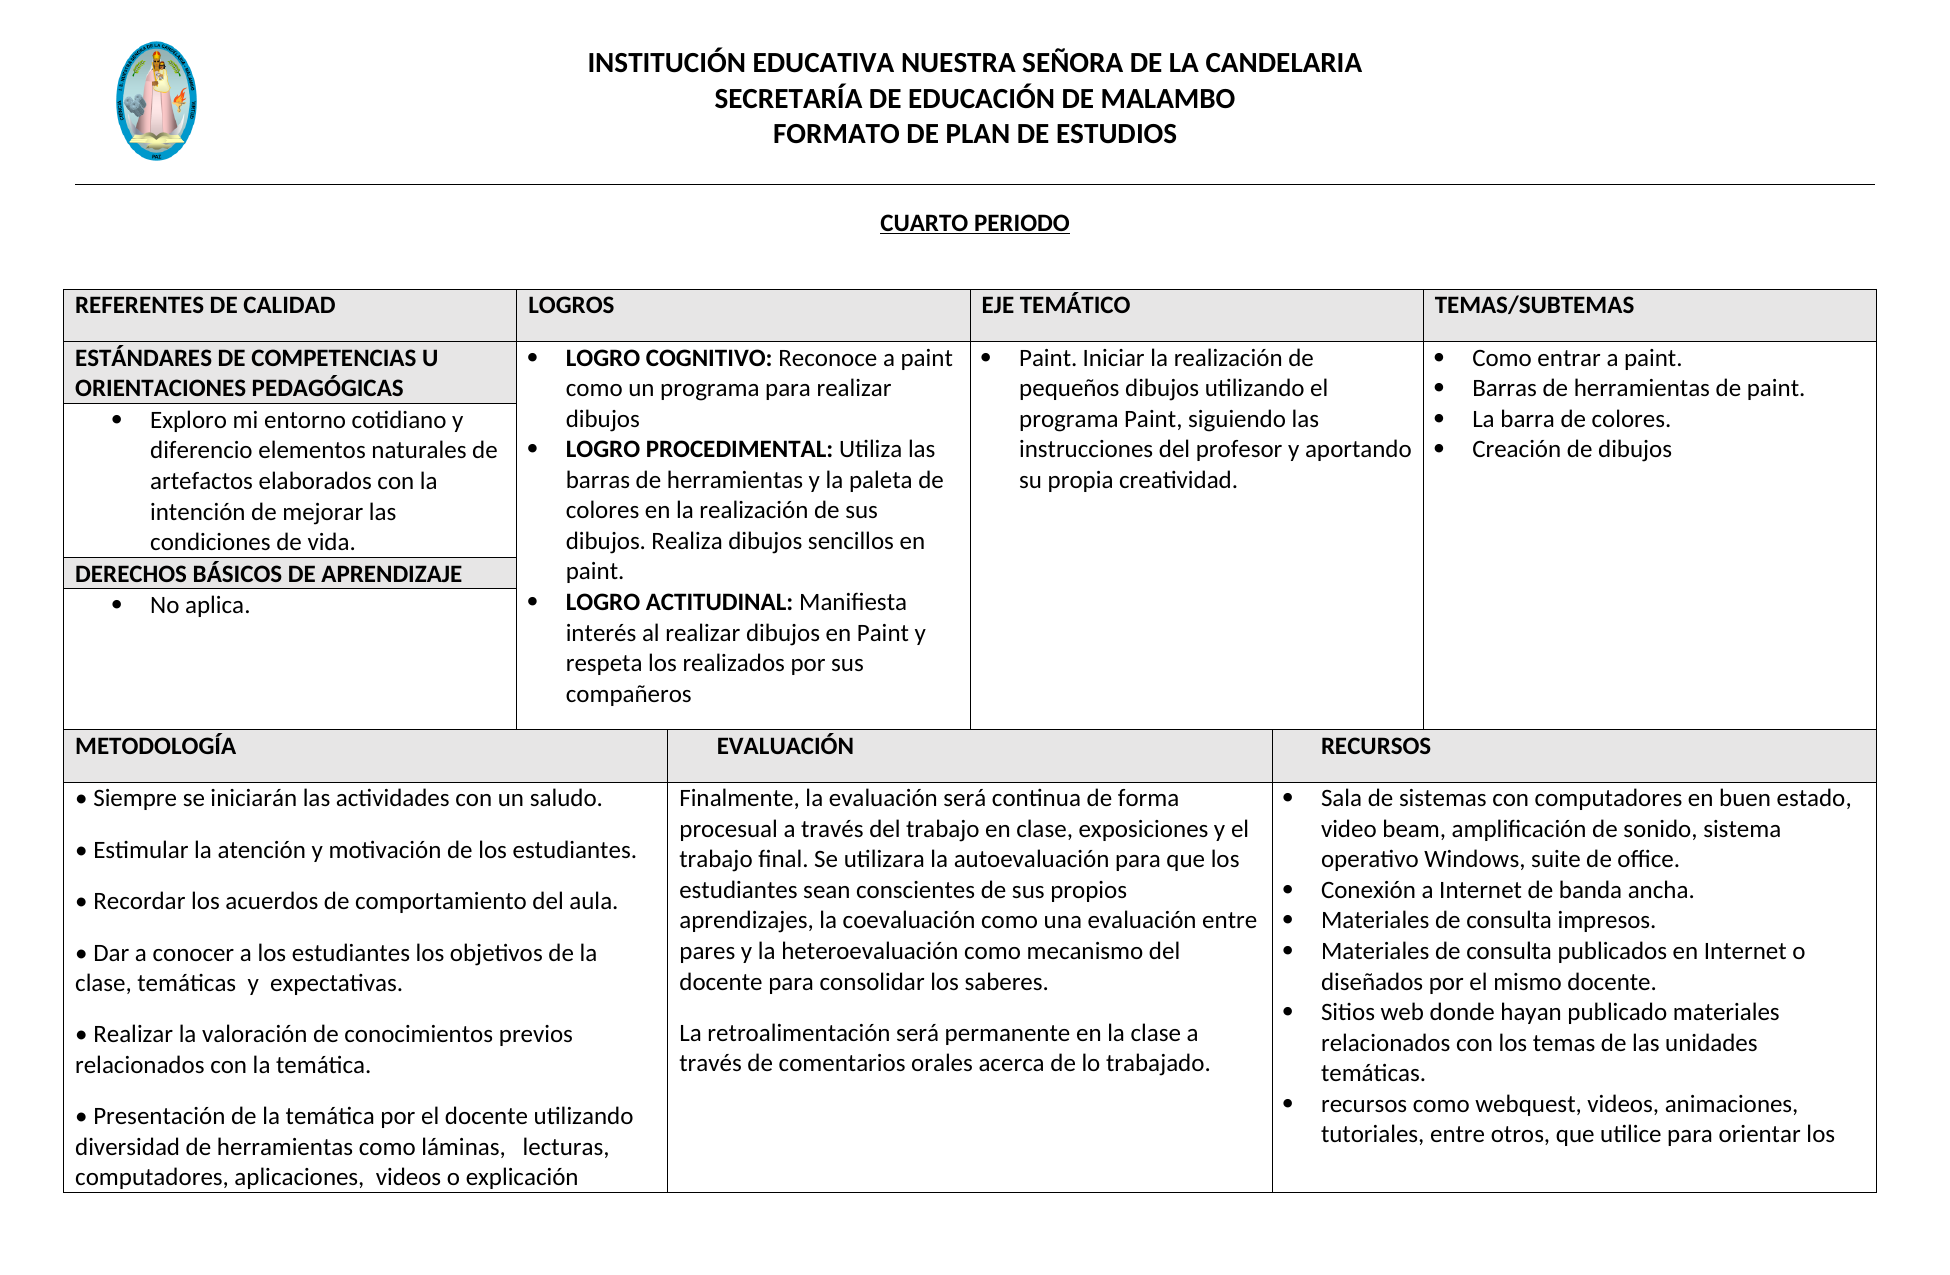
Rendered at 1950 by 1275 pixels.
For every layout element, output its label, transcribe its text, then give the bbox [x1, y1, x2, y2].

text CUARTO PERIODO [75, 207, 1875, 237]
table_cell EVALUACIÓN [668, 730, 1272, 782]
table_cell No aplica. [64, 589, 516, 729]
picture [110, 41, 203, 166]
table_cell RECURSOS [1273, 730, 1876, 782]
table_cell LOGRO COGNITIVO: Reconoce a paint como un programa para realizar dibujos LOGRO PROCEDIMENTAL: Utiliza las barras de herramientas y la paleta de colores en la realización de sus dibujos. Realiza dibujos sencillos en paint. LOGRO ACTITUDINAL: Manifiesta interés al realizar dibujos en Paint y respeta los realizados por sus compañeros [517, 342, 970, 729]
table_cell Exploro mi entorno cotidiano y diferencio elementos naturales de artefactos elaborados con la intención de mejorar las condiciones de vida. [64, 404, 516, 557]
table_cell Como entrar a paint. Barras de herramientas de paint. La barra de colores. Creación de dibujos [1424, 342, 1876, 729]
table_cell METODOLOGÍA [64, 730, 667, 782]
picture [124, 49, 189, 152]
table_header TEMAS/SUBTEMAS [1424, 290, 1876, 341]
table_cell DERECHOS BÁSICOS DE APRENDIZAJE [64, 558, 516, 588]
table_cell Paint. Iniciar la realización de pequeños dibujos utilizando el programa Paint, siguiendo las instrucciones del profesor y aportando su propia creatividad. [971, 342, 1423, 729]
table_cell ESTÁNDARES DE COMPETENCIAS U ORIENTACIONES PEDAGÓGICAS [64, 342, 516, 403]
table_header LOGROS [517, 290, 970, 341]
table_header REFERENTES DE CALIDAD [64, 290, 516, 341]
table_header EJE TEMÁTICO [971, 290, 1423, 341]
